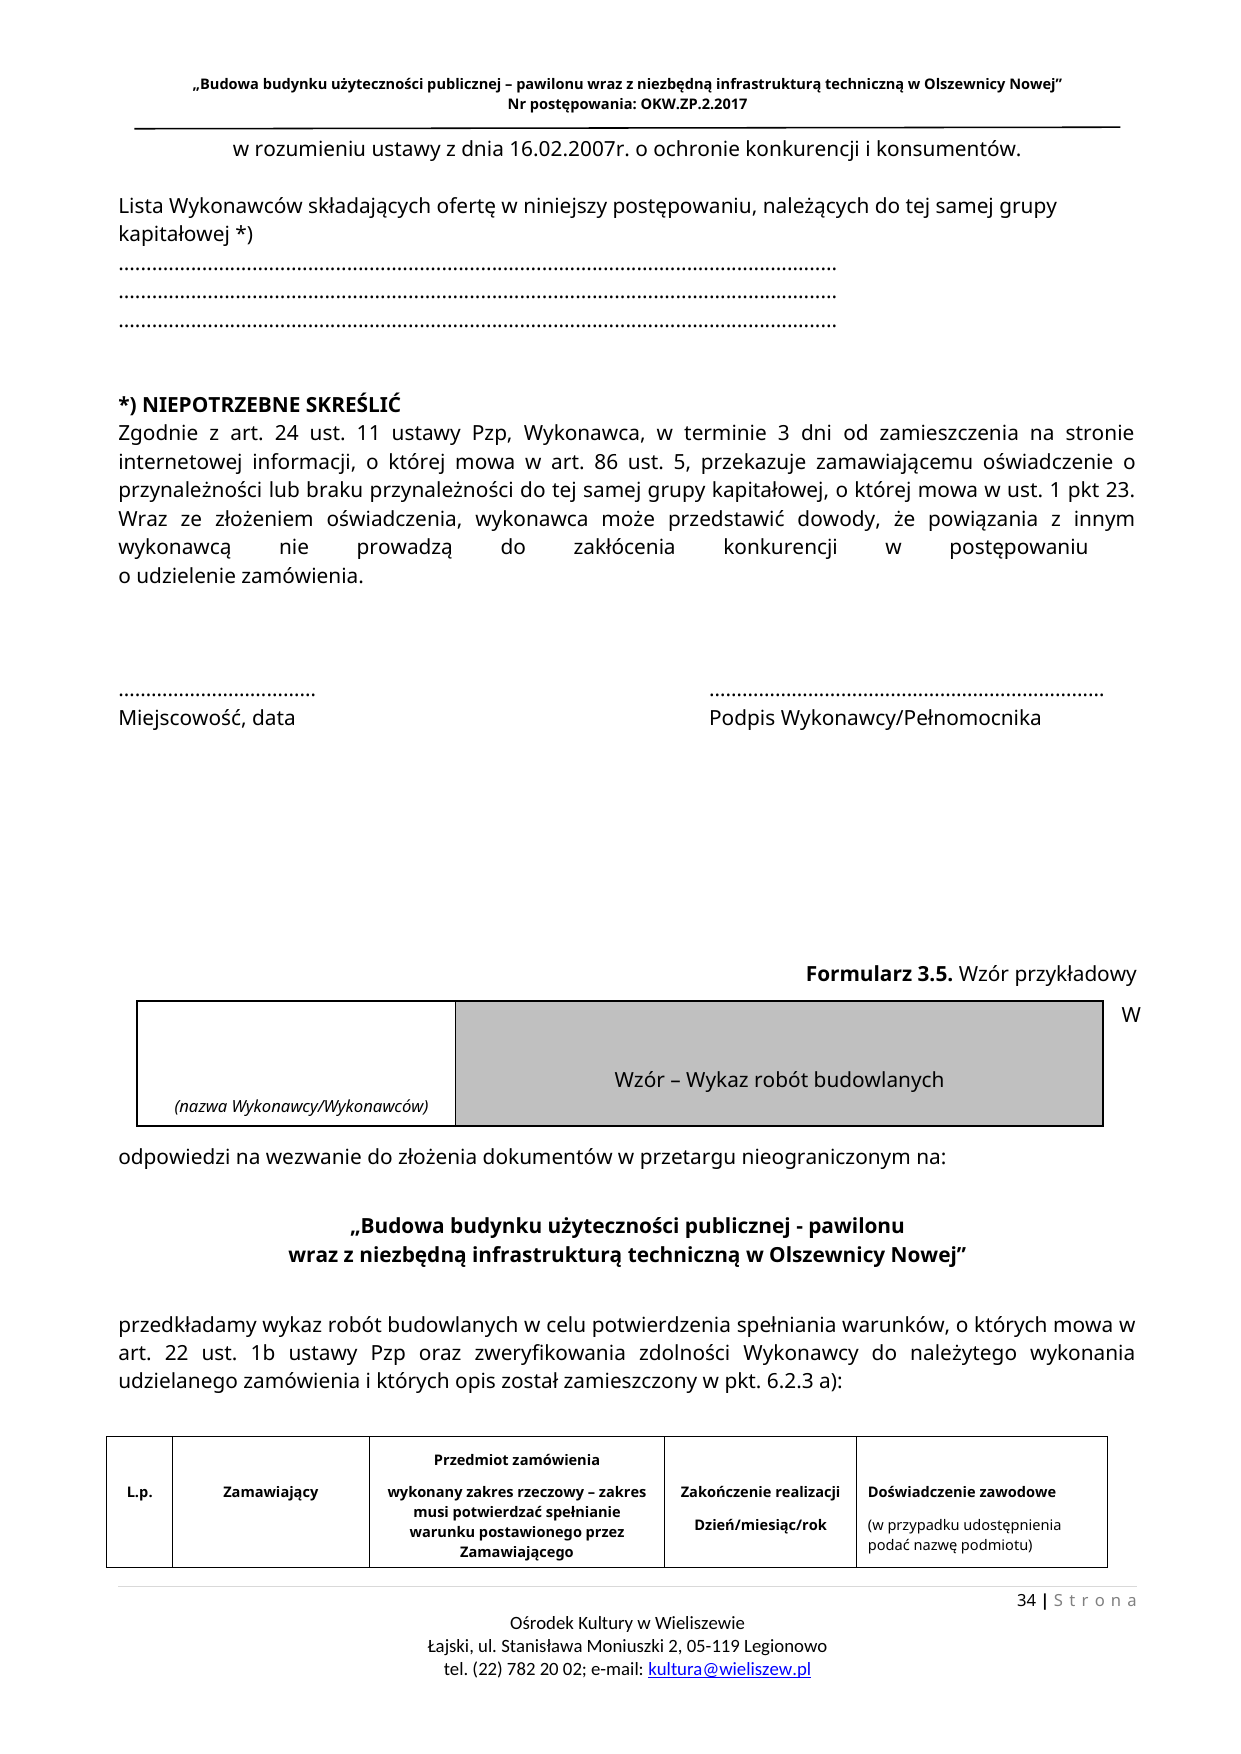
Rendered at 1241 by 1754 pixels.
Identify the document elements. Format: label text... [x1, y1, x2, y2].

table_header Zakończenie realizacji Dzień/miesiąc/rok [665, 1437, 856, 1567]
text Formularz 3.5. Wzór przykładowy [118, 959, 1137, 988]
text ................................................................................................................................. [118, 305, 1137, 333]
text *) NIEPOTRZEBNE SKREŚLIĆ [118, 390, 1137, 418]
text w rozumieniu ustawy z dnia 16.02.2007r. o ochronie konkurencji i konsumentów. [118, 134, 1137, 163]
table_header L.p. [107, 1437, 172, 1567]
text „Budowa budynku użyteczności publicznej - pawilonu wraz z niezbędną infrastrukturą techniczną w Olszewnicy Nowej” [118, 1212, 1137, 1268]
table_header Zamawiający [173, 1437, 369, 1567]
table_header Przedmiot zamówienia wykonany zakres rzeczowy – zakres musi potwierdzać spełnianie warunku postawionego przez Zamawiającego [370, 1437, 664, 1567]
text ................................................................................................................................. [118, 248, 1137, 276]
text Lista Wykonawców składających ofertę w niniejszy postępowaniu, należących do tej samej grupy kapitałowej *) [118, 191, 1137, 248]
text ................................................................................................................................. [118, 276, 1137, 305]
text Zgodnie z art. 24 ust. 11 ustawy Pzp, Wykonawca, w terminie 3 dni od zamieszczenia na stronie internetowej informacji, o której mowa w art. 86 ust. 5, przekazuje zamawiającemu oświadczenie o przynależności lub braku przynależności do tej samej grupy kapitałowej, o której mowa w ust. 1 pkt 23. Wraz ze złożeniem oświadczenia, wykonawca może przedstawić dowody, że powiązania z innym wykonawcą nie prowadzą do zakłócenia konkurencji w postępowaniu o udzielenie zamówienia. [118, 418, 1137, 589]
text ……………………………… ……………………………………………………………… [118, 674, 1137, 703]
text przedkładamy wykaz robót budowlanych w celu potwierdzenia spełniania warunków, o których mowa w art. 22 ust. 1b ustawy Pzp oraz zweryfikowania zdolności Wykonawcy do należytego wykonania udzielanego zamówienia i których opis został zamieszczony w pkt. 6.2.3 a): [118, 1310, 1137, 1395]
text Miejscowość, data Podpis Wykonawcy/Pełnomocnika [118, 703, 1137, 731]
text W odpowiedzi na wezwanie do złożenia dokumentów w przetargu nieograniczonym na: [118, 1000, 1172, 1171]
table_header Doświadczenie zawodowe (w przypadku udostępnienia podać nazwę podmiotu) [857, 1437, 1107, 1567]
